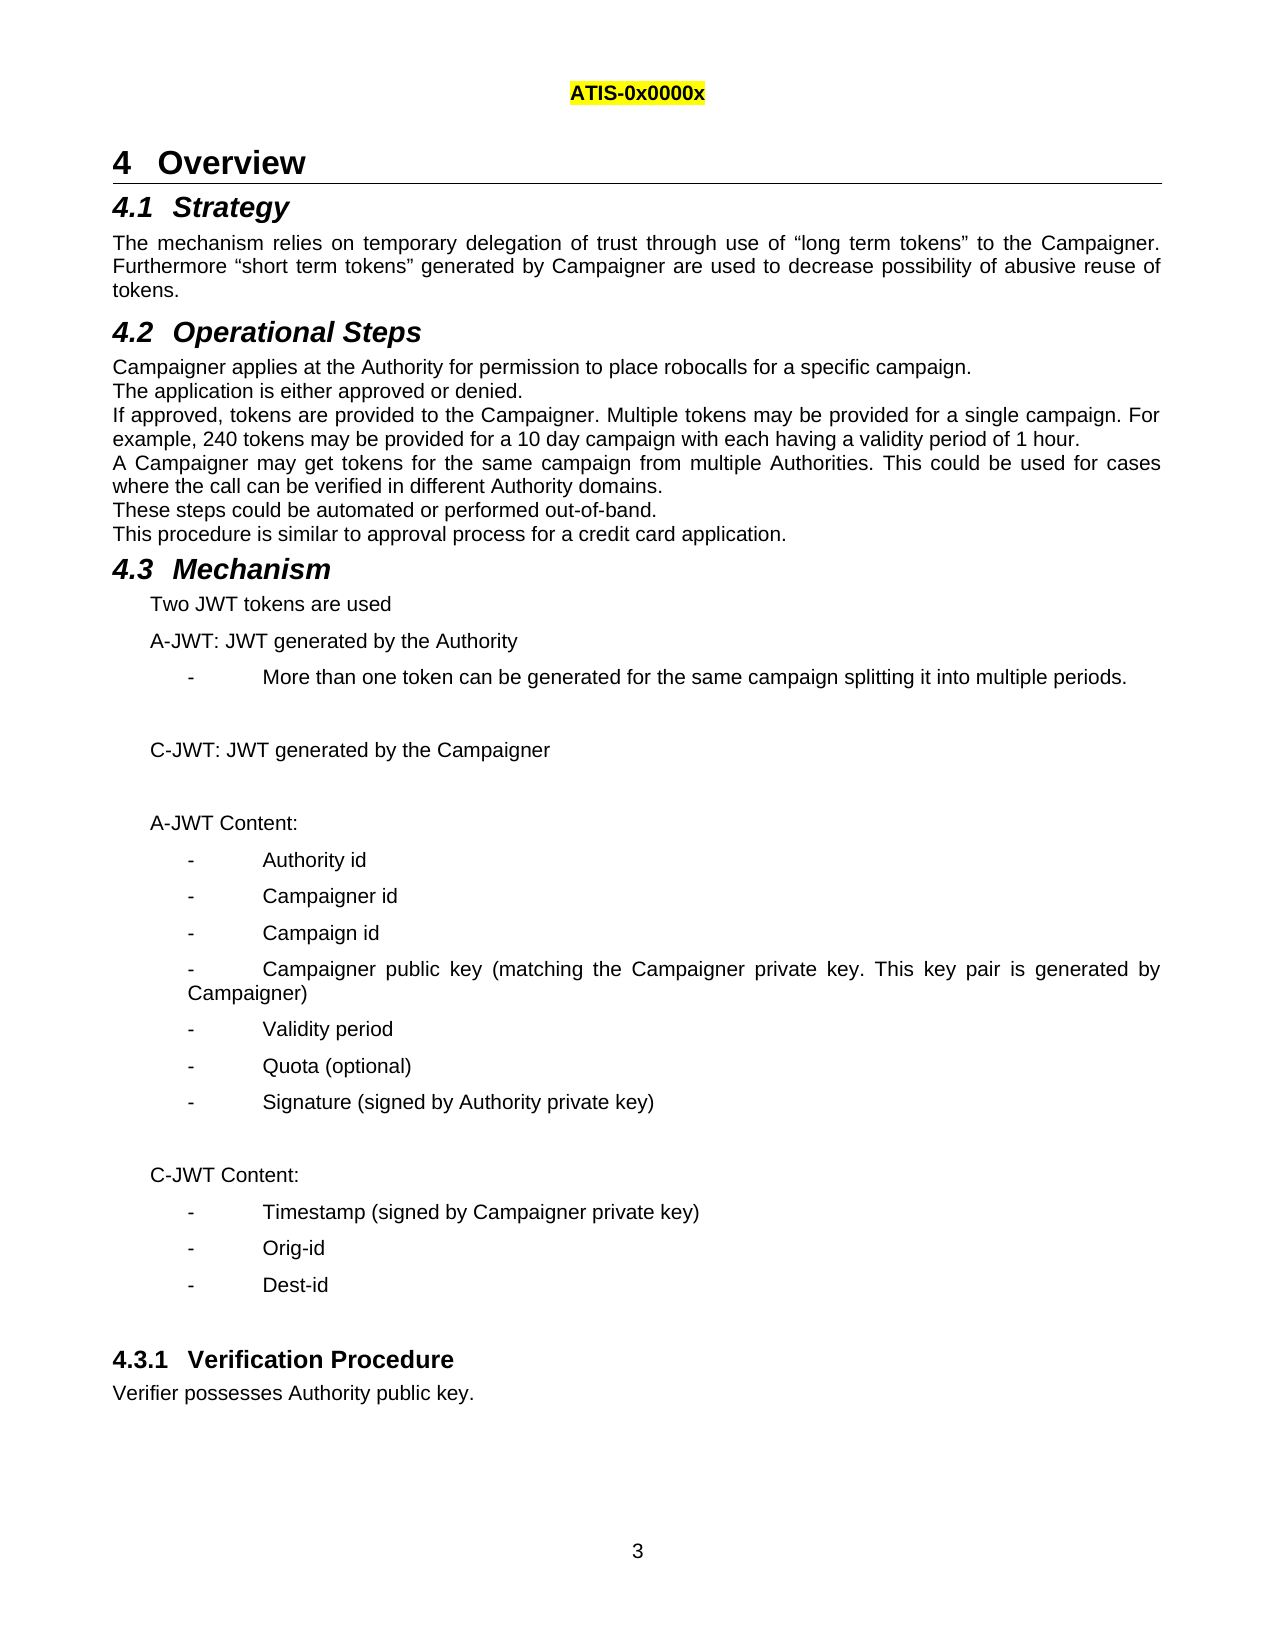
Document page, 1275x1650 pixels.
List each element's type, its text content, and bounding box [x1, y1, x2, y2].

text - Authority id [187, 847, 1162, 871]
text C-JWT: JWT generated by the Campaigner [150, 738, 1162, 762]
subtitle These steps could be automated or performed out-of-band. [112, 498, 1162, 522]
subtitle Overview [112, 143, 1162, 184]
subtitle Campaigner applies at the Authority for permission to place robocalls for a specific campaign. [112, 354, 1162, 378]
subtitle This procedure is similar to approval process for a credit card application. [112, 522, 1162, 546]
text A Campaigner may get tokens for the same campaign from multiple Authorities. This could be used for cases where the call can be verified in different Authority domains. [112, 450, 1162, 498]
text - Signature (signed by Authority private key) [187, 1090, 1162, 1114]
text - Timestamp (signed by Campaigner private key) [187, 1199, 1162, 1223]
subtitle Verification Procedure [112, 1345, 1162, 1374]
text C-JWT Content: [150, 1163, 1162, 1187]
text A-JWT Content: [150, 811, 1162, 835]
subtitle Strategy [112, 191, 1162, 224]
subtitle Operational Steps [112, 315, 1162, 348]
text - Campaign id [187, 920, 1162, 944]
text Two JWT tokens are used [150, 592, 1162, 616]
text - More than one token can be generated for the same campaign splitting it into multiple periods. [187, 665, 1162, 689]
subtitle Mechanism [112, 552, 1162, 586]
text A-JWT: JWT generated by the Authority [150, 629, 1162, 653]
subtitle The application is either approved or denied. [112, 378, 1162, 402]
text - Validity period [187, 1017, 1162, 1041]
text Verifier possesses Authority public key. [112, 1380, 1162, 1404]
text - Campaigner public key (matching the Campaigner private key. This key pair is generated by Campaigner) [187, 957, 1162, 1005]
text - Dest-id [187, 1272, 1162, 1296]
subtitle If approved, tokens are provided to the Campaigner. Multiple tokens may be provided for a single campaign. For example, 240 tokens may be provided for a 10 day campaign with each having a validity period of 1 hour. [112, 402, 1162, 450]
text - Campaigner id [187, 884, 1162, 908]
text - Quota (optional) [187, 1054, 1162, 1078]
text - Orig-id [187, 1236, 1162, 1260]
text The mechanism relies on temporary delegation of trust through use of “long term tokens” to the Campaigner. Furthermore “short term tokens” generated by Campaigner are used to decrease possibility of abusive reuse of tokens. [112, 230, 1162, 302]
